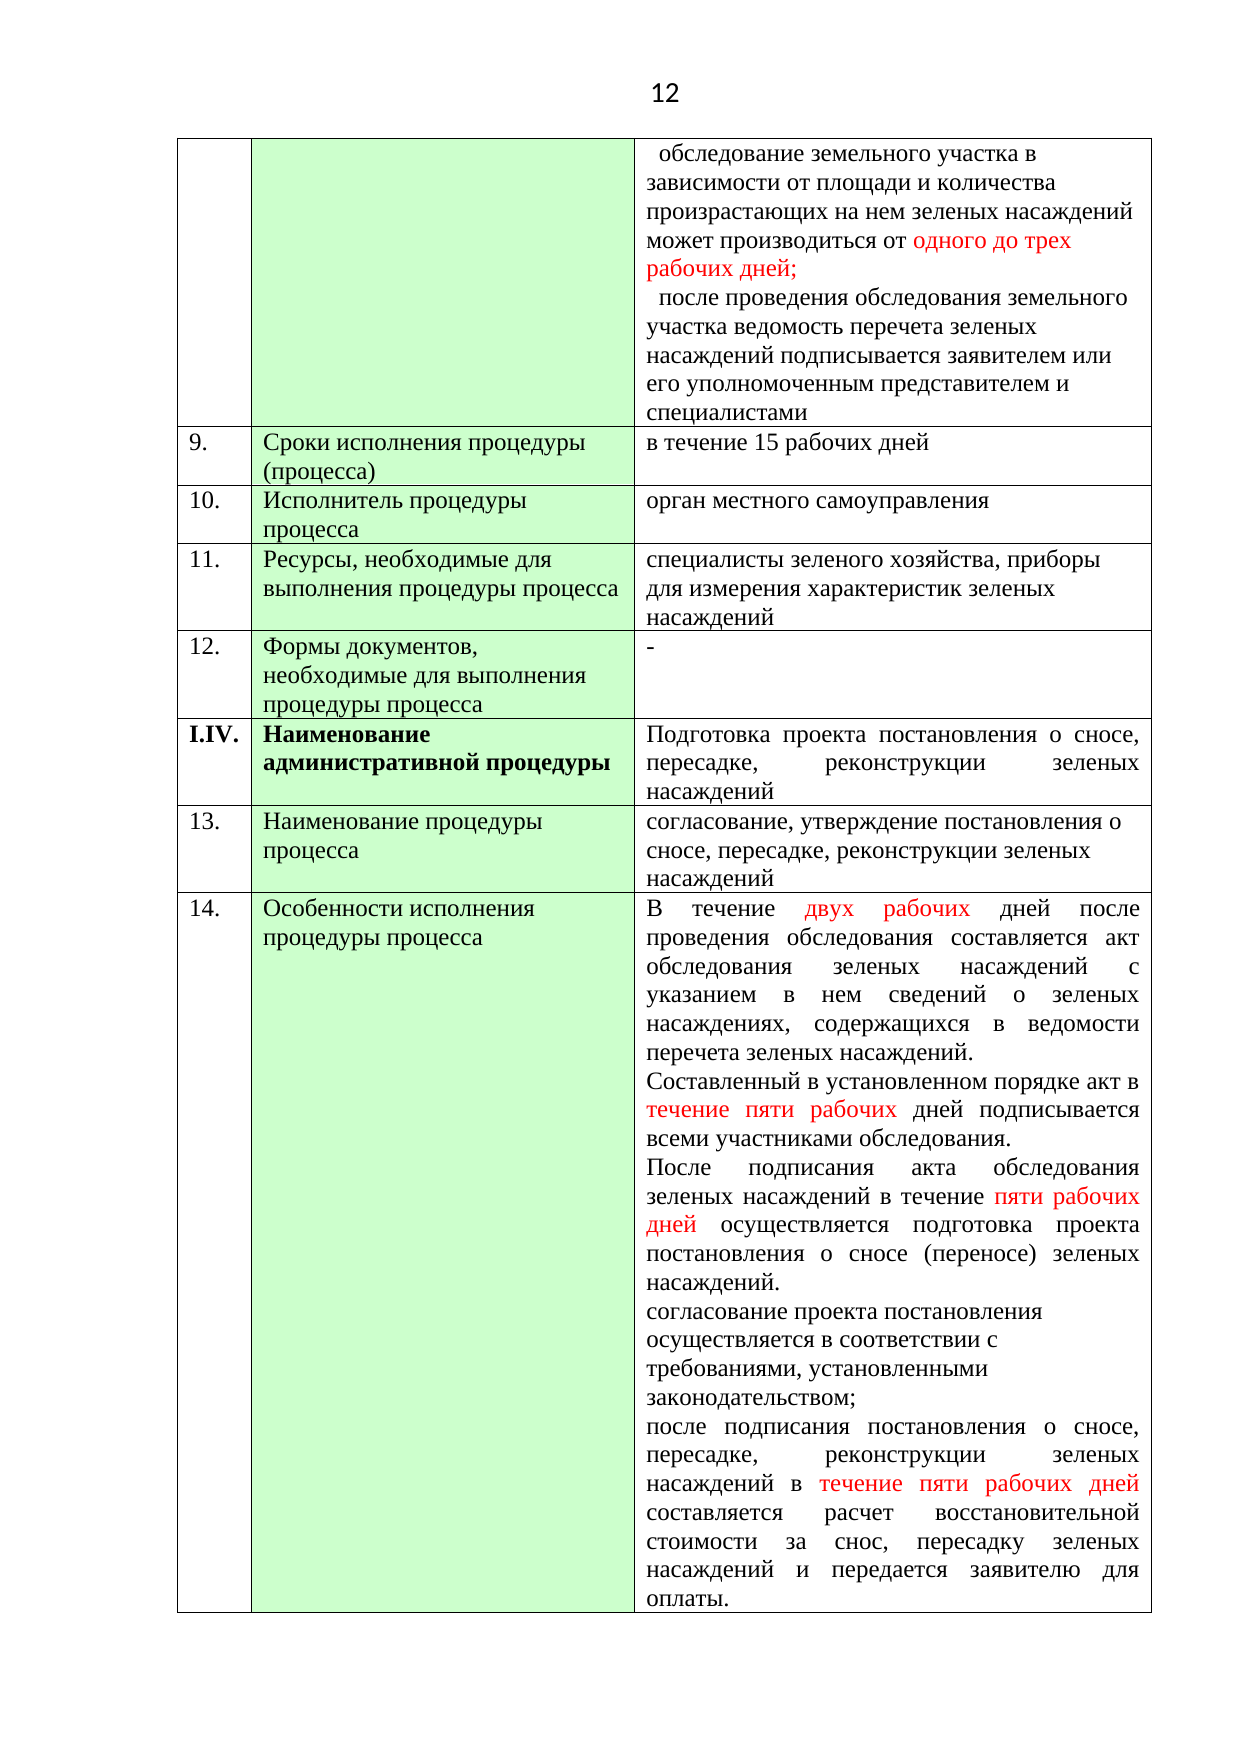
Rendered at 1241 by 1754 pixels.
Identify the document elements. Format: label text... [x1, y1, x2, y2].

table_cell I.IV. [178, 719, 251, 805]
table_cell Сроки исполнения процедуры (процесса) [252, 427, 634, 484]
table_cell Ресурсы, необходимые для выполнения процедуры процесса [252, 544, 634, 630]
table_cell - [635, 631, 1151, 718]
table_cell Формы документов, необходимые для выполнения процедуры процесса [252, 631, 634, 718]
table_cell Исполнитель процедуры процесса [252, 486, 634, 543]
table_cell Особенности исполнения процедуры процесса [252, 893, 634, 1612]
table_cell [178, 139, 251, 426]
table_cell [178, 806, 251, 892]
table_cell [178, 893, 251, 1612]
table_cell [178, 486, 251, 543]
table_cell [635, 139, 1151, 426]
table_cell [178, 631, 251, 718]
table_cell орган местного самоуправления [635, 486, 1151, 543]
table_cell специалисты зеленого хозяйства, приборы для измерения характеристик зеленых насаждений [635, 544, 1151, 630]
table_cell Наименование административной процедуры [252, 719, 634, 805]
table_cell Подготовка проекта постановления о сносе, пересадке, реконструкции зеленых насаждений [635, 719, 1151, 805]
table_cell согласование, утверждение постановления о сносе, пересадке, реконструкции зеленых насаждений [635, 806, 1151, 892]
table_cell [252, 139, 634, 426]
table_cell в течение 15 рабочих дней [635, 427, 1151, 484]
table_cell [178, 427, 251, 484]
table_cell [178, 544, 251, 630]
table_cell Наименование процедуры процесса [252, 806, 634, 892]
table_cell В течение двух рабочих дней после проведения обследования составляется акт обследования зеленых насаждений с указанием в нем сведений о зеленых насаждениях, содержащихся в ведомости перечета зеленых насаждений. Составленный в установленном порядке акт в течение пяти рабочих дней подписывается всеми участниками обследования. После подписания акта обследования зеленых насаждений в течение пяти рабочих дней осуществляется подготовка проекта постановления о сносе (переносе) зеленых насаждений. согласование проекта постановления осуществляется в соответствии с требованиями, установленными законодательством; после подписания постановления о сносе, пересадке, реконструкции зеленых насаждений в течение пяти рабочих дней составляется расчет восстановительной стоимости за снос, пересадку зеленых насаждений и передается заявителю для оплаты. [635, 893, 1151, 1612]
